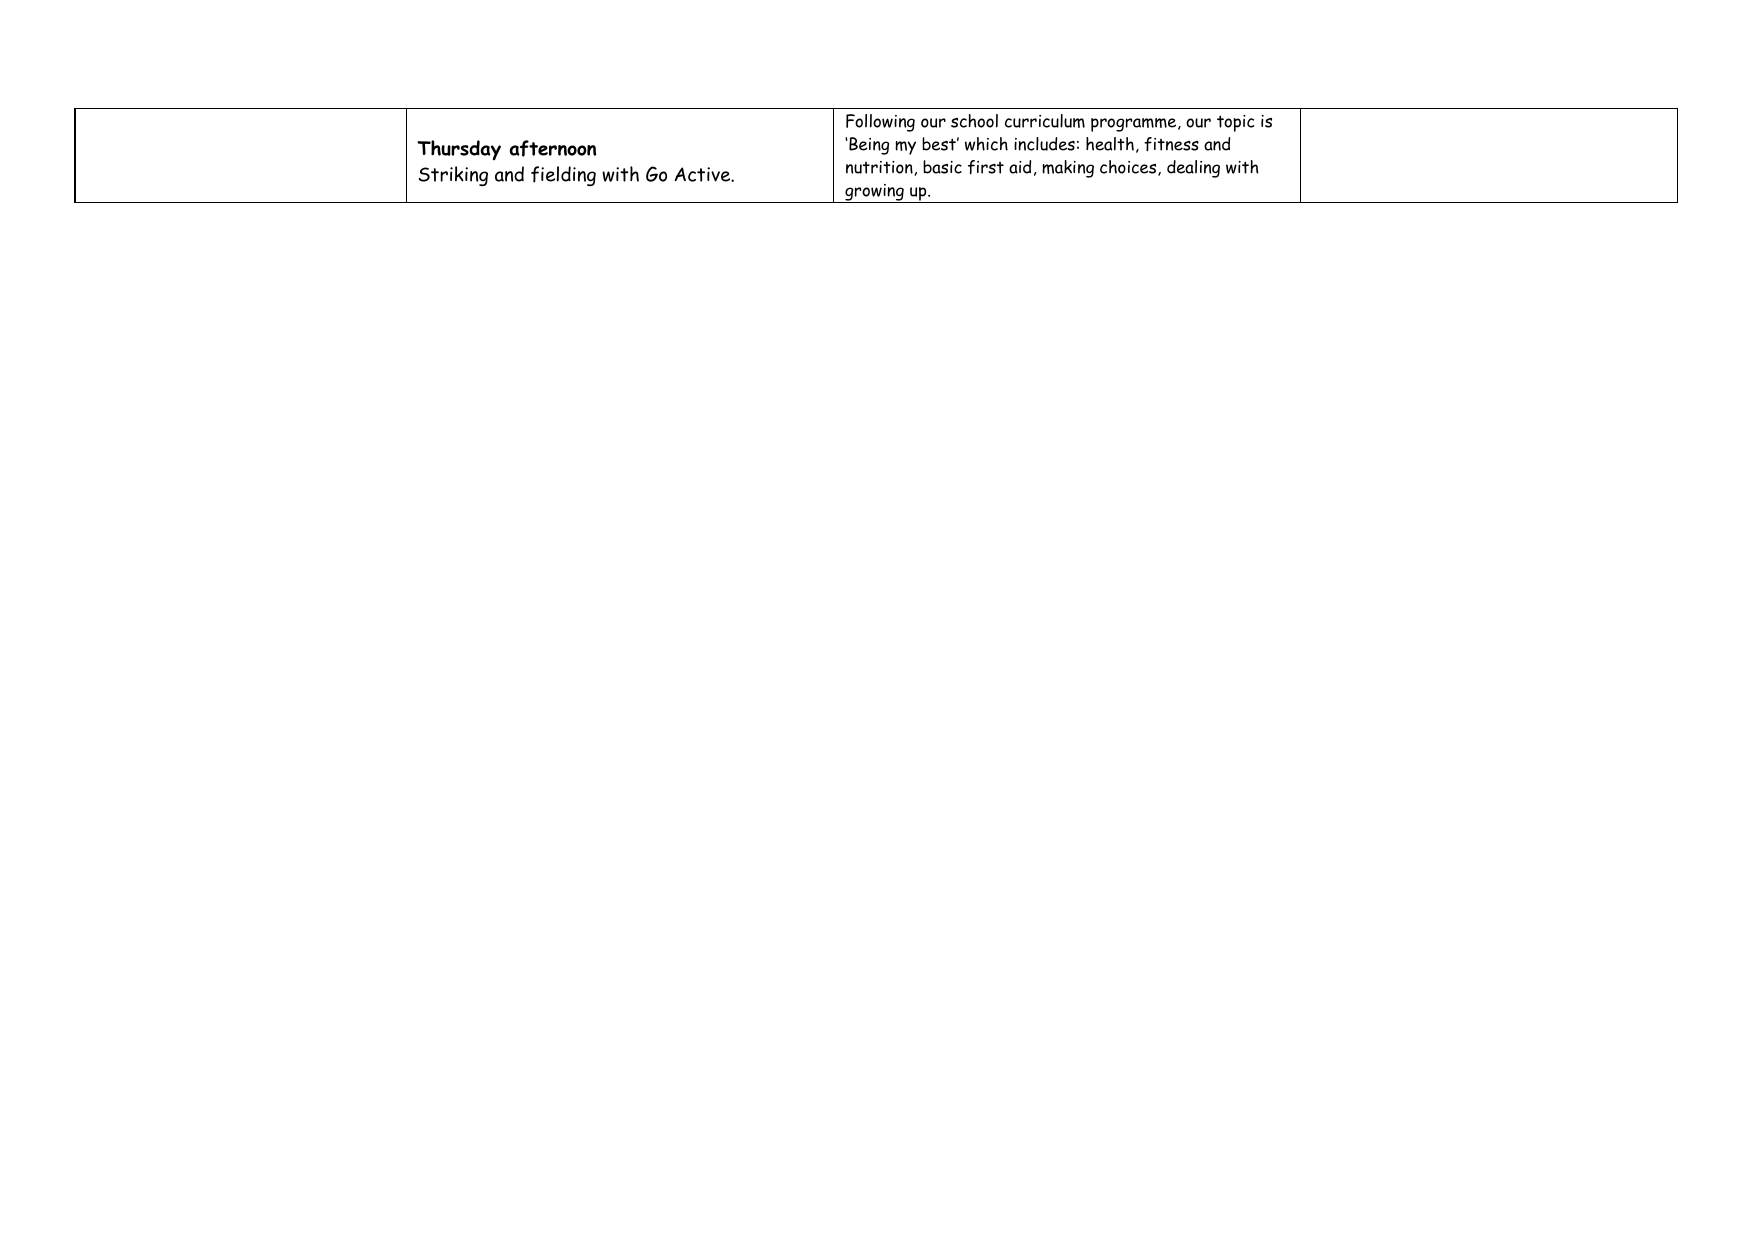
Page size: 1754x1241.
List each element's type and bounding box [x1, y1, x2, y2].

table_cell [834, 109, 1300, 202]
table_cell [407, 109, 833, 202]
